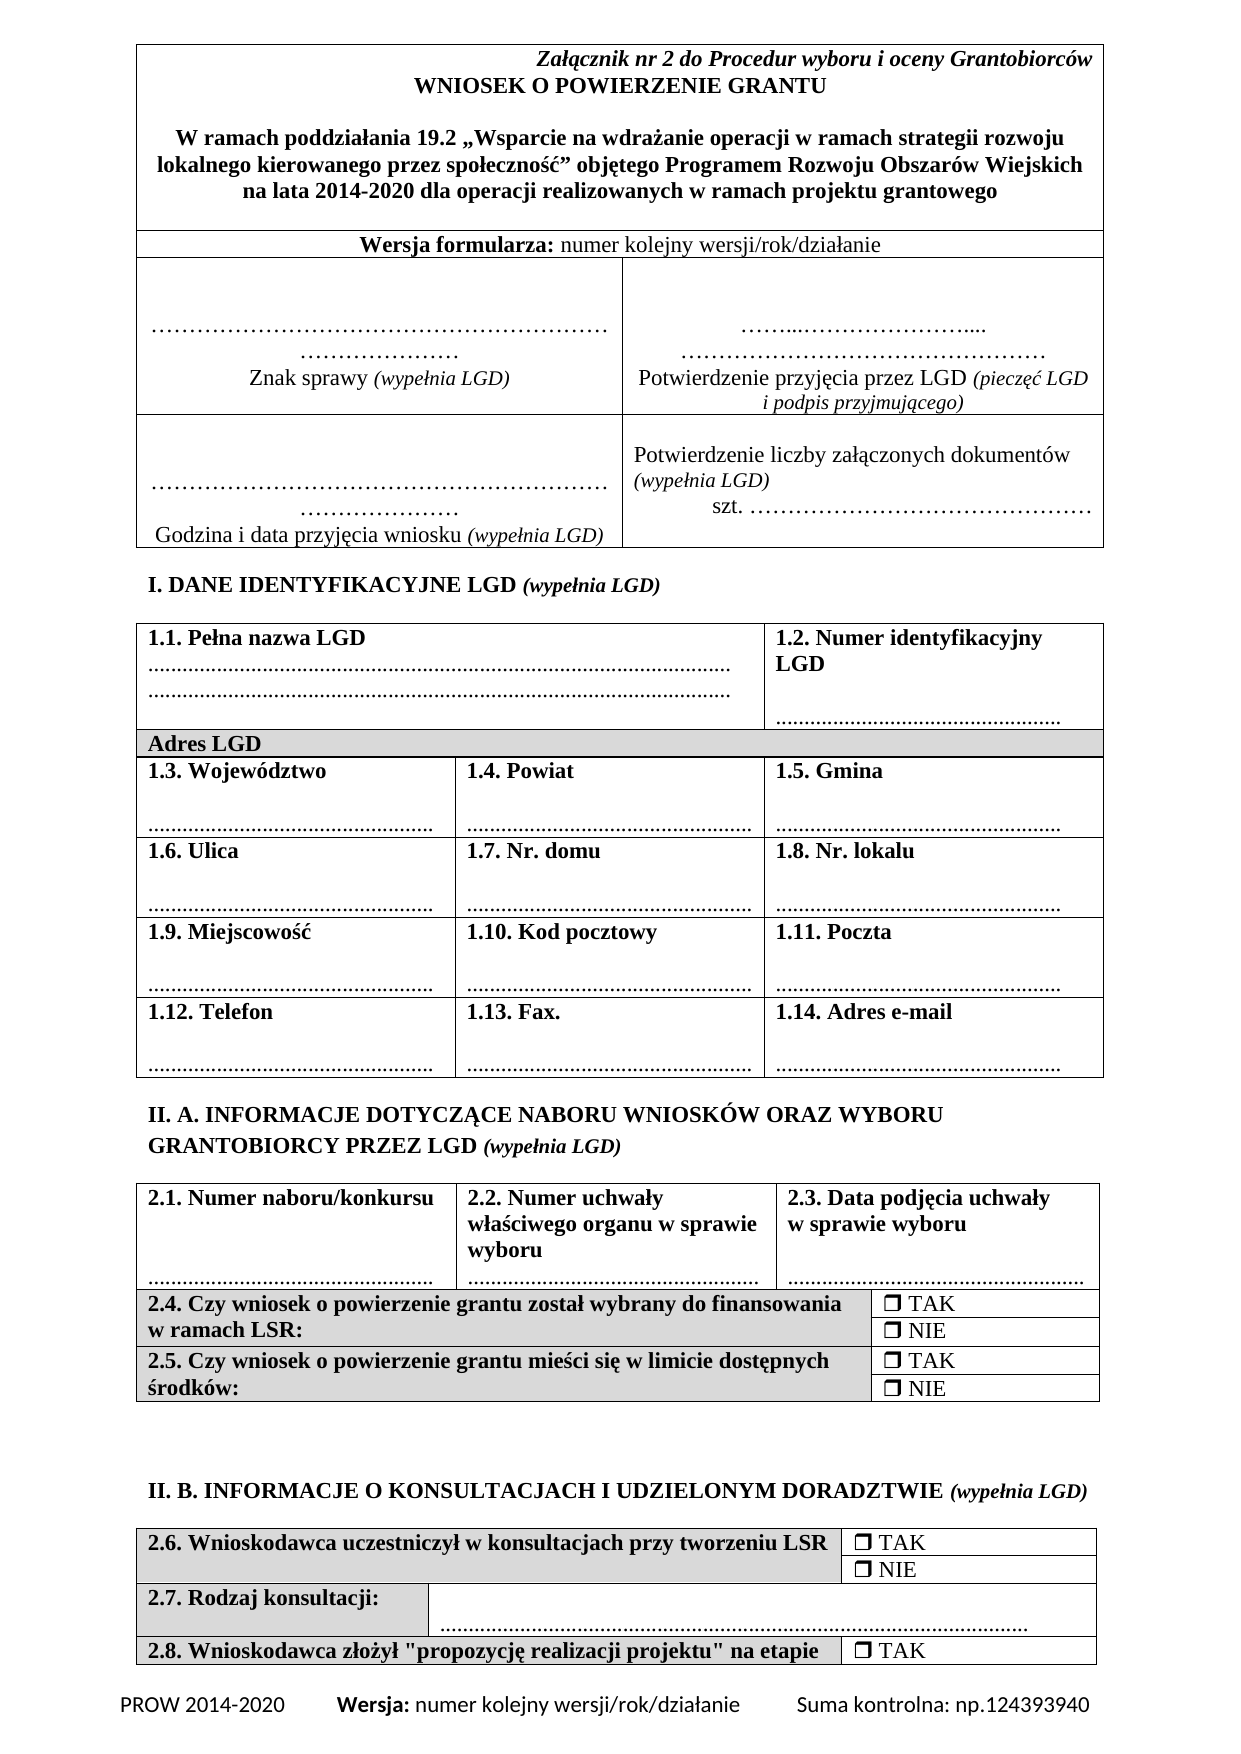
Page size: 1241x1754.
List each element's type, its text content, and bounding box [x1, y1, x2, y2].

table_cell 1.14. Adres e-mail .................................................. [765, 998, 1103, 1077]
table_cell ....................................................................................................... [429, 1584, 1096, 1636]
table_cell 1.6. Ulica .................................................. [137, 838, 455, 917]
table_cell 1.10. Kod pocztowy .................................................. [456, 918, 764, 997]
table_cell 1.13. Fax. .................................................. [456, 998, 764, 1077]
table_header 2.3. Data podjęcia uchwały w sprawie wyboru .................................................... [777, 1184, 1099, 1289]
table_header 2.6. Wnioskodawca uczestniczył w konsultacjach przy tworzeniu LSR [137, 1529, 841, 1582]
table_cell 1.9. Miejscowość .................................................. [137, 918, 455, 997]
table_cell 1.7. Nr. domu .................................................. [456, 838, 764, 917]
table_cell Wersja formularza: numer kolejny wersji/rok/działanie [137, 231, 1103, 257]
table_cell 1.5. Gmina .................................................. [765, 758, 1103, 837]
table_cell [137, 1637, 841, 1664]
table_cell 1.4. Powiat .................................................. [456, 758, 764, 837]
table_cell 1.8. Nr. lokalu .................................................. [765, 838, 1103, 917]
table_cell 1.12. Telefon .................................................. [137, 998, 455, 1077]
table_header 1.1. Pełna nazwa LGD ...................................................................................................... ...................................................................................................... [137, 624, 764, 729]
table_cell TAK [872, 1347, 1099, 1374]
table_cell Adres LGD [137, 730, 1103, 756]
table_cell 2.7. Rodzaj konsultacji: [137, 1584, 428, 1636]
table_header TAK [842, 1529, 1096, 1555]
table_cell ……………………………………………………………………… Godzina i data przyjęcia wniosku (wypełnia LGD) [137, 415, 622, 547]
table_cell Potwierdzenie liczby załączonych dokumentów (wypełnia LGD) szt. ……………………………………… [623, 415, 1103, 547]
table_cell NIE [872, 1318, 1099, 1346]
table_cell 2.4. Czy wniosek o powierzenie grantu został wybrany do finansowania w ramach LSR: [137, 1290, 871, 1346]
table_header 2.2. Numer uchwały właściwego organu w sprawie wyboru ................................................... [457, 1184, 776, 1289]
table_cell NIE [842, 1556, 1096, 1582]
table_cell ……...…………………....………………………………………… Potwierdzenie przyjęcia przez LGD (pieczęć LGD i podpis przyjmującego) [623, 258, 1103, 414]
table_cell TAK [842, 1637, 1096, 1664]
table_header Załącznik nr 2 do Procedur wyboru i oceny Grantobiorców WNIOSEK O POWIERZENIE GRANTU W ramach poddziałania 19.2 „Wsparcie na wdrażanie operacji w ramach strategii rozwoju lokalnego kierowanego przez społeczność” objętego Programem Rozwoju Obszarów Wiejskich na lata 2014-2020 dla operacji realizowanych w ramach projektu grantowego [137, 45, 1103, 230]
table_cell 1.11. Poczta .................................................. [765, 918, 1103, 997]
table_header 1.2. Numer identyfikacyjny LGD .................................................. [765, 624, 1103, 729]
table_cell 2.5. Czy wniosek o powierzenie grantu mieści się w limicie dostępnych środków: [137, 1347, 871, 1401]
text II. A. INFORMACJE DOTYCZĄCE NABORU WNIOSKÓW ORAZ WYBORU GRANTOBIORCY PRZEZ LGD (wypełnia LGD) [148, 1101, 1093, 1158]
table_cell TAK [872, 1290, 1099, 1317]
table_cell ……………………………………………………………………… Znak sprawy (wypełnia LGD) [137, 258, 622, 414]
text I. DANE IDENTYFIKACYJNE LGD (wypełnia LGD) [148, 572, 1093, 598]
text II. B. INFORMACJE O KONSULTACJACH I UDZIELONYM DORADZTWIE (wypełnia LGD) [148, 1477, 1093, 1503]
table_cell NIE [872, 1375, 1099, 1401]
table_header 2.1. Numer naboru/konkursu .................................................. [137, 1184, 456, 1289]
table_cell 1.3. Województwo .................................................. [137, 758, 455, 837]
